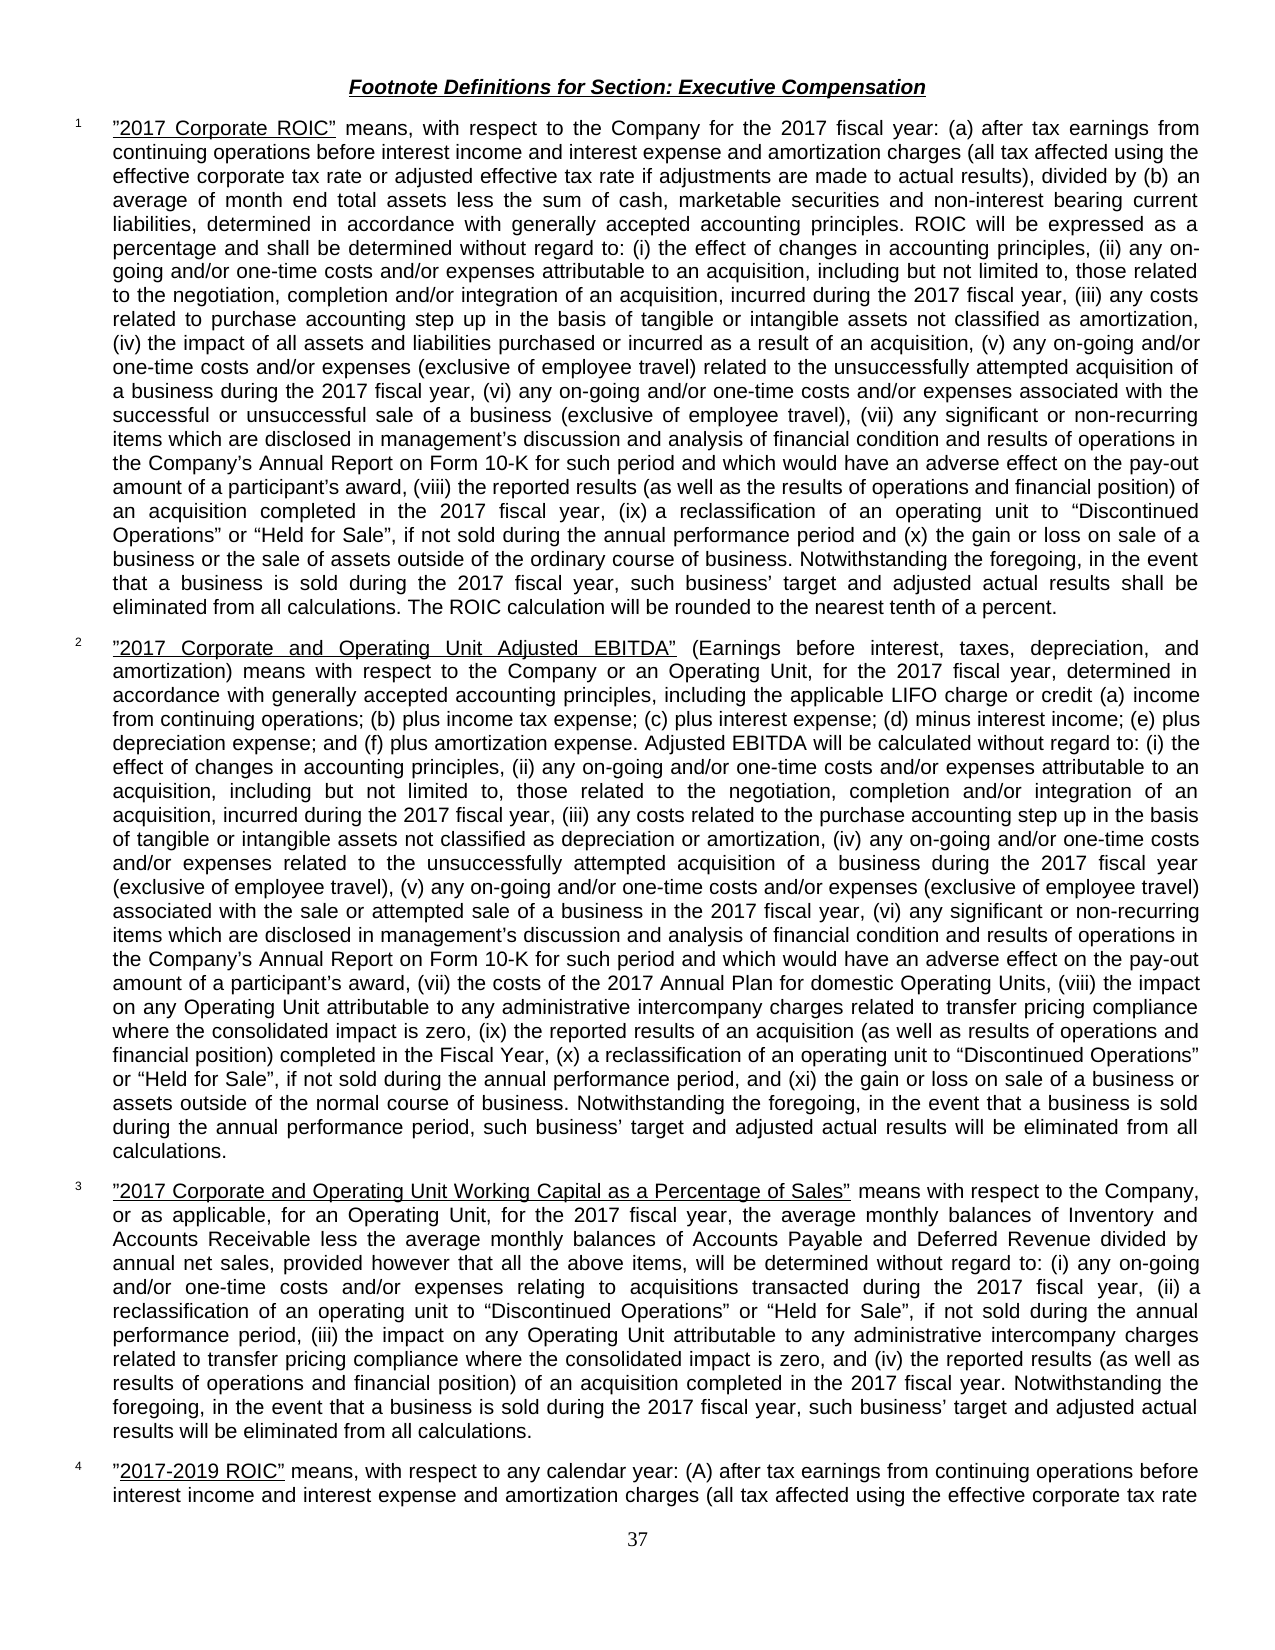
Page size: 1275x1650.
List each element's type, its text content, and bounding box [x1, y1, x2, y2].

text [75, 1459, 1200, 1507]
text 1 ”2017 Corporate ROIC” means, with respect to the Company for the 2017 fiscal year: (a) after tax earnings from continuing operations before interest income and interest expense and amortization charges (all tax affected using the effective corporate tax rate or adjusted effective tax rate if adjustments are made to actual results), divided by (b) an average of month end total assets less the sum of cash, marketable securities and non-interest bearing current liabilities, determined in accordance with generally accepted accounting principles. ROIC will be expressed as a percentage and shall be determined without regard to: (i) the effect of changes in accounting principles, (ii) any on-going and/or one-time costs and/or expenses attributable to an acquisition, including but not limited to, those related to the negotiation, completion and/or integration of an acquisition, incurred during the 2017 fiscal year, (iii) any costs related to purchase accounting step up in the basis of tangible or intangible assets not classified as amortization, (iv) the impact of all assets and liabilities purchased or incurred as a result of an acquisition, (v) any on-going and/or one-time costs and/or expenses (exclusive of employee travel) related to the unsuccessfully attempted acquisition of a business during the 2017 fiscal year, (vi) any on-going and/or one-time costs and/or expenses associated with the successful or unsuccessful sale of a business (exclusive of employee travel), (vii) any significant or non-recurring items which are disclosed in management’s discussion and analysis of financial condition and results of operations in the Company’s Annual Report on Form 10-K for such period and which would have an adverse effect on the pay-out amount of a participant’s award, (viii) the reported results (as well as the results of operations and financial position) of an acquisition completed in the 2017 fiscal year, (ix) a reclassification of an operating unit to “Discontinued Operations” or “Held for Sale”, if not sold during the annual performance period and (x) the gain or loss on sale of a business or the sale of assets outside of the ordinary course of business. Notwithstanding the foregoing, in the event that a business is sold during the 2017 fiscal year, such business’ target and adjusted actual results shall be eliminated from all calculations. The ROIC calculation will be rounded to the nearest tenth of a percent. [75, 116, 1200, 619]
text 2 ”2017 Corporate and Operating Unit Adjusted EBITDA” (Earnings before interest, taxes, depreciation, and amortization) means with respect to the Company or an Operating Unit, for the 2017 fiscal year, determined in accordance with generally accepted accounting principles, including the applicable LIFO charge or credit (a) income from continuing operations; (b) plus income tax expense; (c) plus interest expense; (d) minus interest income; (e) plus depreciation expense; and (f) plus amortization expense. Adjusted EBITDA will be calculated without regard to: (i) the effect of changes in accounting principles, (ii) any on-going and/or one-time costs and/or expenses attributable to an acquisition, including but not limited to, those related to the negotiation, completion and/or integration of an acquisition, incurred during the 2017 fiscal year, (iii) any costs related to the purchase accounting step up in the basis of tangible or intangible assets not classified as depreciation or amortization, (iv) any on-going and/or one-time costs and/or expenses related to the unsuccessfully attempted acquisition of a business during the 2017 fiscal year (exclusive of employee travel), (v) any on-going and/or one-time costs and/or expenses (exclusive of employee travel) associated with the sale or attempted sale of a business in the 2017 fiscal year, (vi) any significant or non-recurring items which are disclosed in management’s discussion and analysis of financial condition and results of operations in the Company’s Annual Report on Form 10-K for such period and which would have an adverse effect on the pay-out amount of a participant’s award, (vii) the costs of the 2017 Annual Plan for domestic Operating Units, (viii) the impact on any Operating Unit attributable to any administrative intercompany charges related to transfer pricing compliance where the consolidated impact is zero, (ix) the reported results of an acquisition (as well as results of operations and financial position) completed in the Fiscal Year, (x) a reclassification of an operating unit to “Discontinued Operations” or “Held for Sale”, if not sold during the annual performance period, and (xi) the gain or loss on sale of a business or assets outside of the normal course of business. Notwithstanding the foregoing, in the event that a business is sold during the annual performance period, such business’ target and adjusted actual results will be eliminated from all calculations. [75, 635, 1200, 1162]
text Footnote Definitions for Section: Executive Compensation [75, 75, 1200, 99]
text 3 ”2017 Corporate and Operating Unit Working Capital as a Percentage of Sales” means with respect to the Company, or as applicable, for an Operating Unit, for the 2017 fiscal year, the average monthly balances of Inventory and Accounts Receivable less the average monthly balances of Accounts Payable and Deferred Revenue divided by annual net sales, provided however that all the above items, will be determined without regard to: (i) any on-going and/or one-time costs and/or expenses relating to acquisitions transacted during the 2017 fiscal year, (ii) a reclassification of an operating unit to “Discontinued Operations” or “Held for Sale”, if not sold during the annual performance period, (iii) the impact on any Operating Unit attributable to any administrative intercompany charges related to transfer pricing compliance where the consolidated impact is zero, and (iv) the reported results (as well as results of operations and financial position) of an acquisition completed in the 2017 fiscal year. Notwithstanding the foregoing, in the event that a business is sold during the 2017 fiscal year, such business’ target and adjusted actual results will be eliminated from all calculations. [75, 1179, 1200, 1443]
